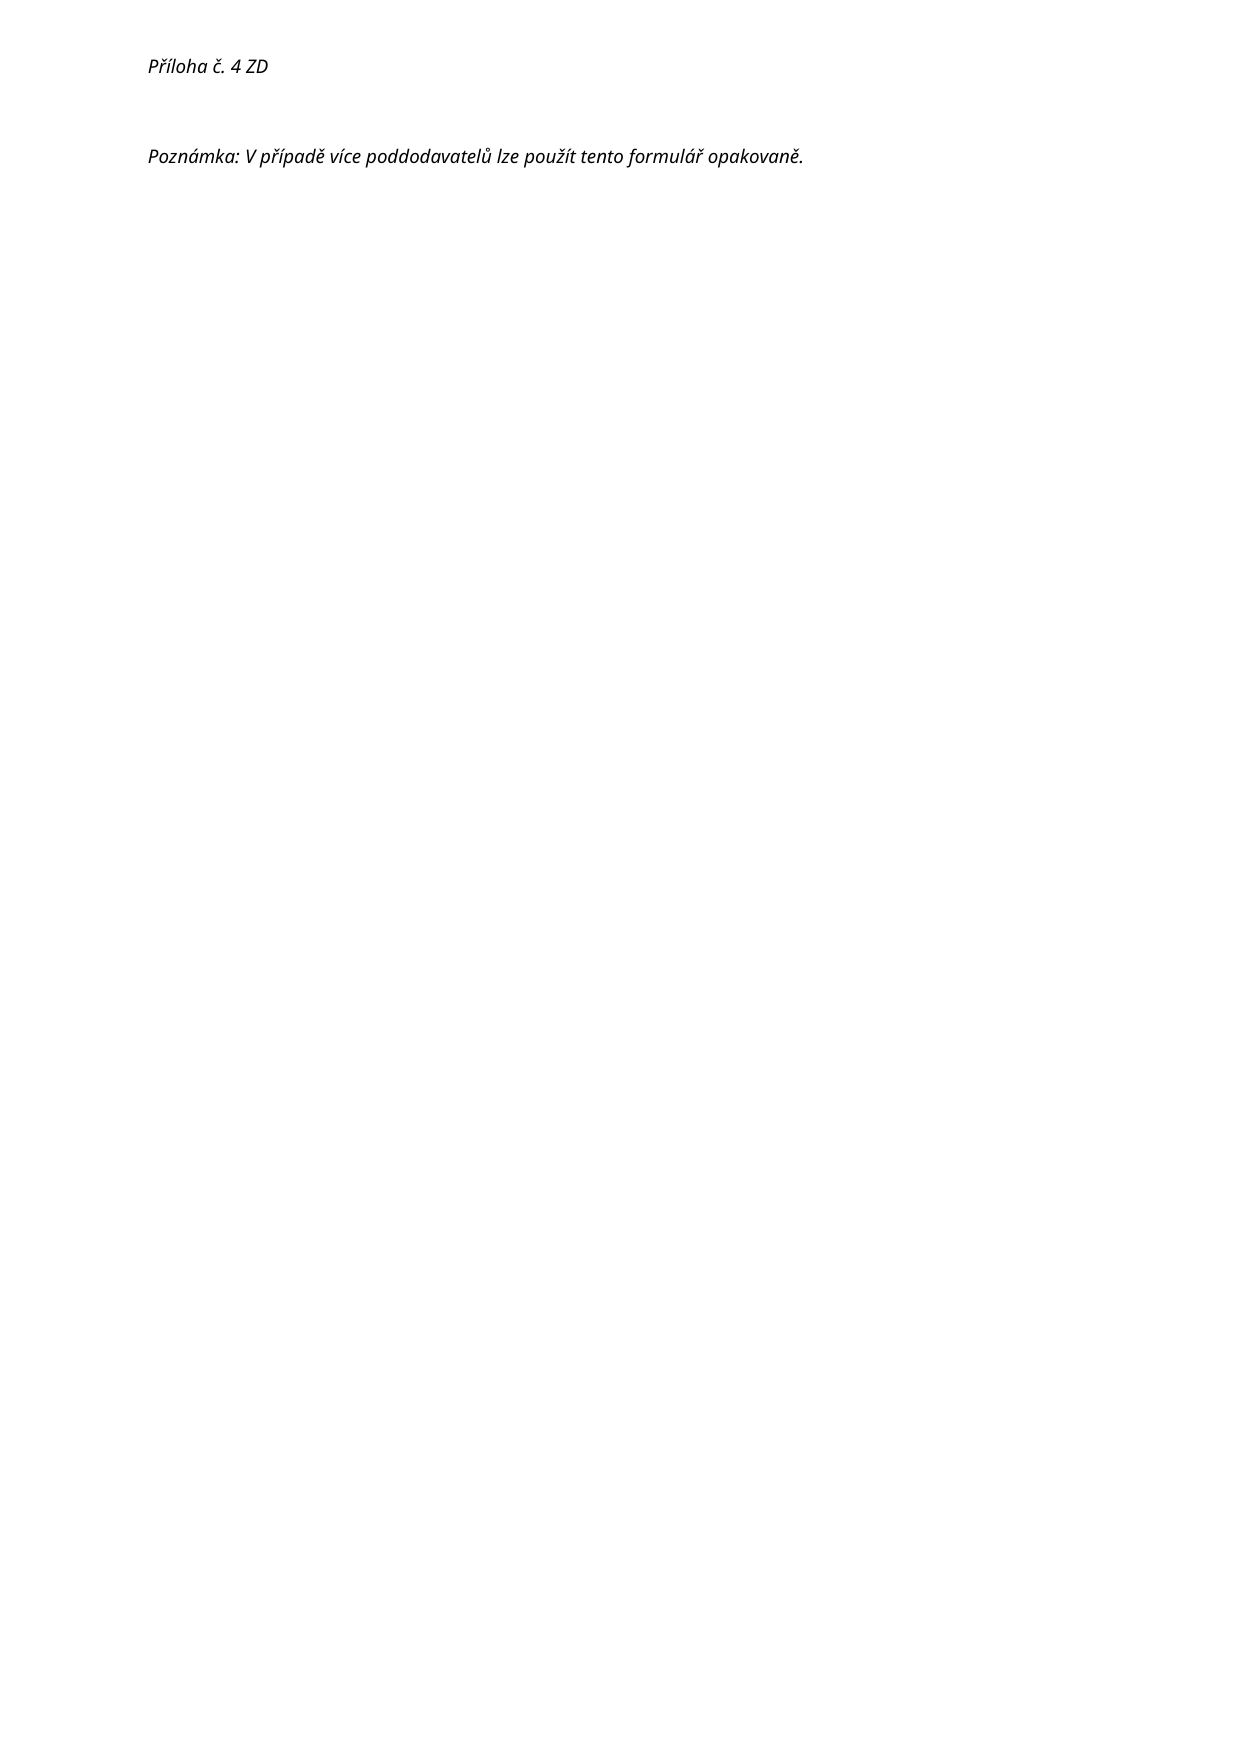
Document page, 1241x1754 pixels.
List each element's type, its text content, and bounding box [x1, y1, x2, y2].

text Poznámka: V případě více poddodavatelů lze použít tento formulář opakovaně. [148, 144, 1122, 169]
